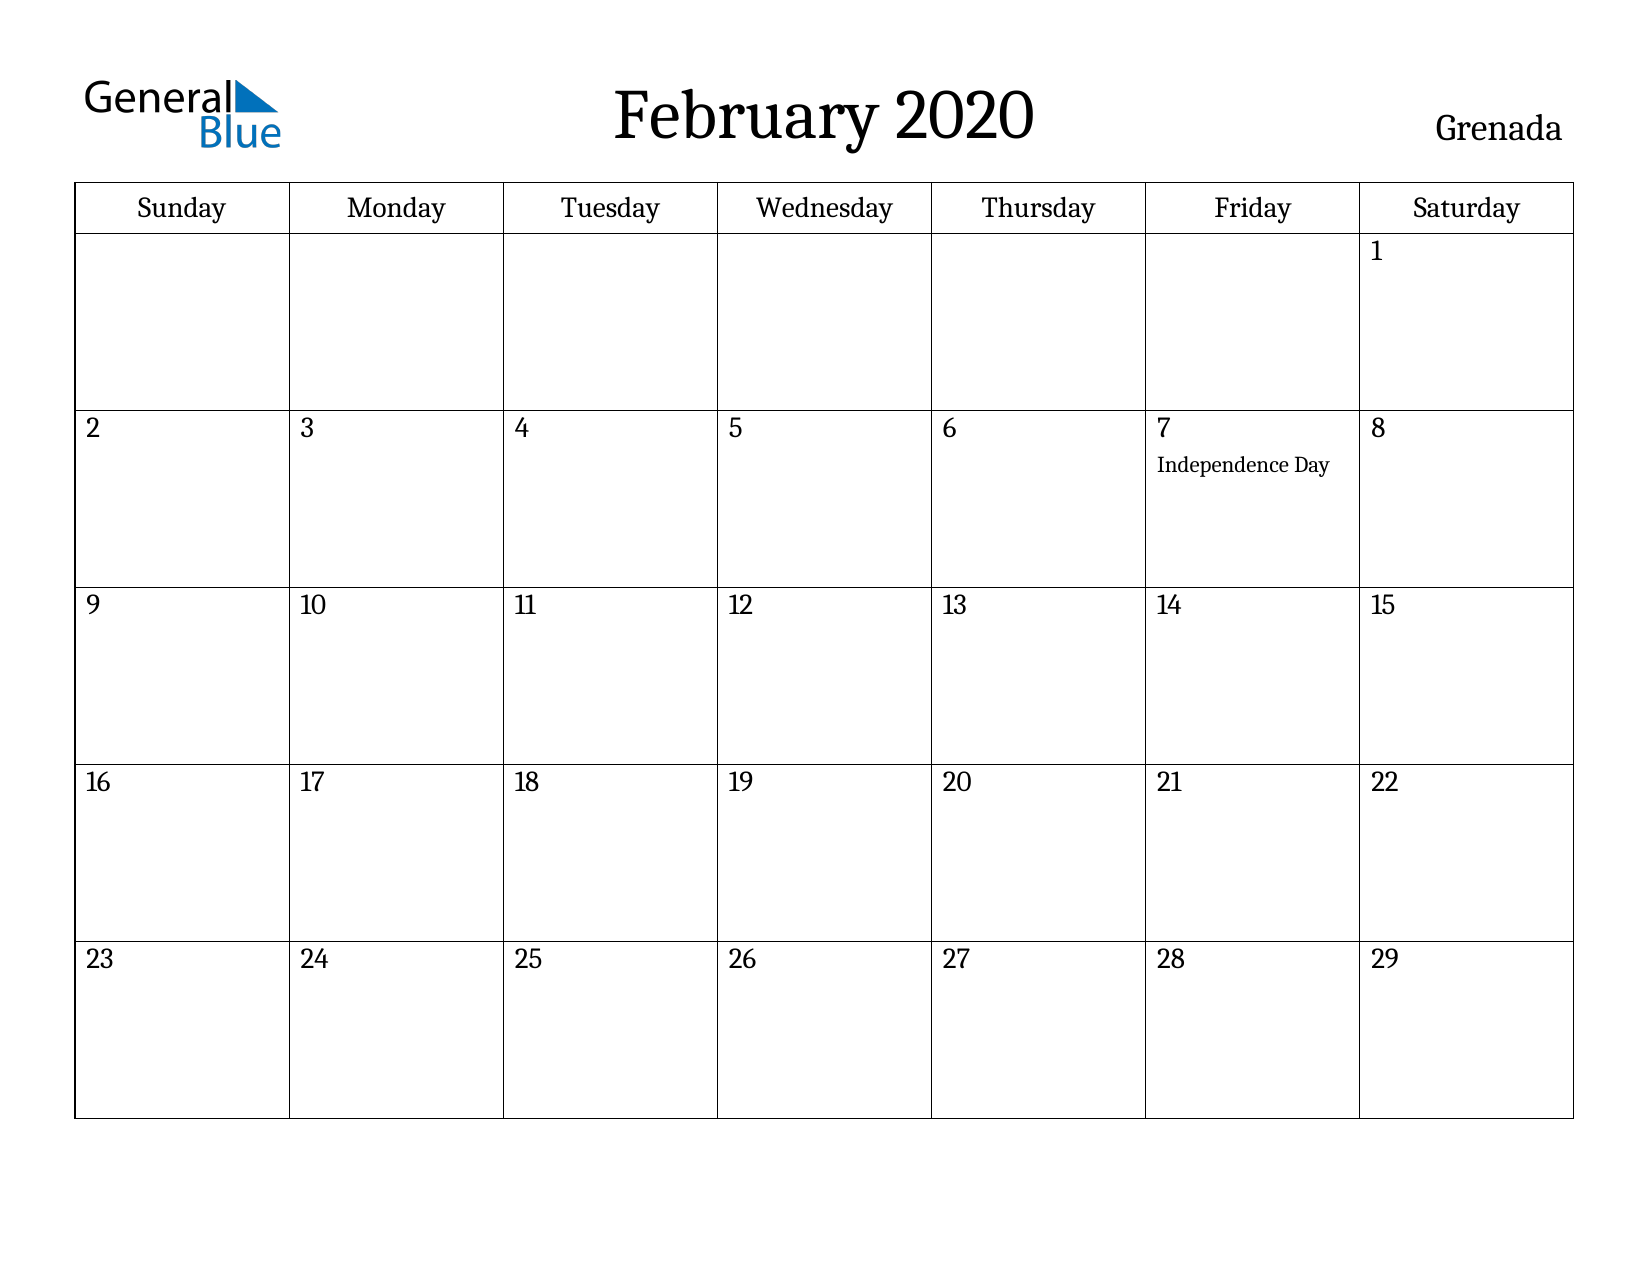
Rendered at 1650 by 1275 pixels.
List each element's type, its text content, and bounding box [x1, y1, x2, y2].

table_cell 2 [76, 411, 289, 452]
table_cell 5 [718, 411, 931, 452]
table_cell [504, 234, 717, 275]
table_cell [932, 983, 1145, 1118]
table_cell [76, 806, 289, 941]
table_cell 28 [1146, 942, 1359, 983]
table_cell Monday [290, 183, 503, 233]
table_cell [1360, 806, 1573, 941]
table_cell 12 [718, 588, 931, 629]
table_cell [76, 234, 289, 275]
table_cell 14 [1146, 588, 1359, 629]
table_cell 29 [1360, 942, 1573, 983]
table_cell 24 [290, 942, 503, 983]
table_cell 11 [504, 588, 717, 629]
table_cell [504, 806, 717, 941]
table_header Grenada [1146, 75, 1574, 182]
table_cell [290, 983, 503, 1118]
table_cell [1360, 629, 1573, 764]
table_cell [76, 983, 289, 1118]
table_cell [76, 452, 289, 587]
table_cell [1360, 452, 1573, 587]
table_cell 9 [76, 588, 289, 629]
table_cell 13 [932, 588, 1145, 629]
table_cell [1360, 983, 1573, 1118]
table_cell Independence Day [1146, 452, 1359, 587]
table_cell [290, 234, 503, 275]
table_header February 2020 [503, 75, 1146, 182]
table_cell 16 [76, 765, 289, 806]
table_cell [932, 629, 1145, 764]
table_cell 21 [1146, 765, 1359, 806]
table_cell 22 [1360, 765, 1573, 806]
table_cell 4 [504, 411, 717, 452]
table_cell Saturday [1360, 183, 1573, 233]
table_cell 20 [932, 765, 1145, 806]
table_cell Thursday [932, 183, 1145, 233]
table_cell 26 [718, 942, 931, 983]
table_cell [932, 452, 1145, 587]
table_cell [290, 629, 503, 764]
table_cell [1146, 629, 1359, 764]
table_cell [290, 452, 503, 587]
table_cell 10 [290, 588, 503, 629]
table_cell 19 [718, 765, 931, 806]
table_cell Wednesday [718, 183, 931, 233]
table_cell [76, 275, 289, 410]
table_cell [718, 275, 931, 410]
table_cell 17 [290, 765, 503, 806]
table_cell 23 [76, 942, 289, 983]
table_cell [76, 629, 289, 764]
table_cell Sunday [76, 183, 289, 233]
table_cell 18 [504, 765, 717, 806]
table_cell [718, 452, 931, 587]
table_cell [932, 234, 1145, 275]
table_cell [504, 629, 717, 764]
table_cell [1360, 275, 1573, 410]
table_cell [504, 983, 717, 1118]
table_cell [290, 275, 503, 410]
table_cell [718, 806, 931, 941]
table_cell 1 [1360, 234, 1573, 275]
table_cell [932, 806, 1145, 941]
table_cell Friday [1146, 183, 1359, 233]
table_cell [718, 234, 931, 275]
table_cell [718, 629, 931, 764]
table_cell [1146, 983, 1359, 1118]
table_cell [504, 452, 717, 587]
table_cell [290, 806, 503, 941]
table_cell 6 [932, 411, 1145, 452]
table_cell 8 [1360, 411, 1573, 452]
picture [85, 80, 281, 148]
table_cell 15 [1360, 588, 1573, 629]
table_cell 25 [504, 942, 717, 983]
table_cell 7 [1146, 411, 1359, 452]
table_cell [1146, 234, 1359, 275]
table_cell [504, 275, 717, 410]
table_header [75, 75, 503, 182]
table_cell [1146, 806, 1359, 941]
table_cell [1146, 275, 1359, 410]
table_cell [718, 983, 931, 1118]
table_cell Tuesday [504, 183, 717, 233]
table_cell 3 [290, 411, 503, 452]
table_cell 27 [932, 942, 1145, 983]
table_cell [932, 275, 1145, 410]
